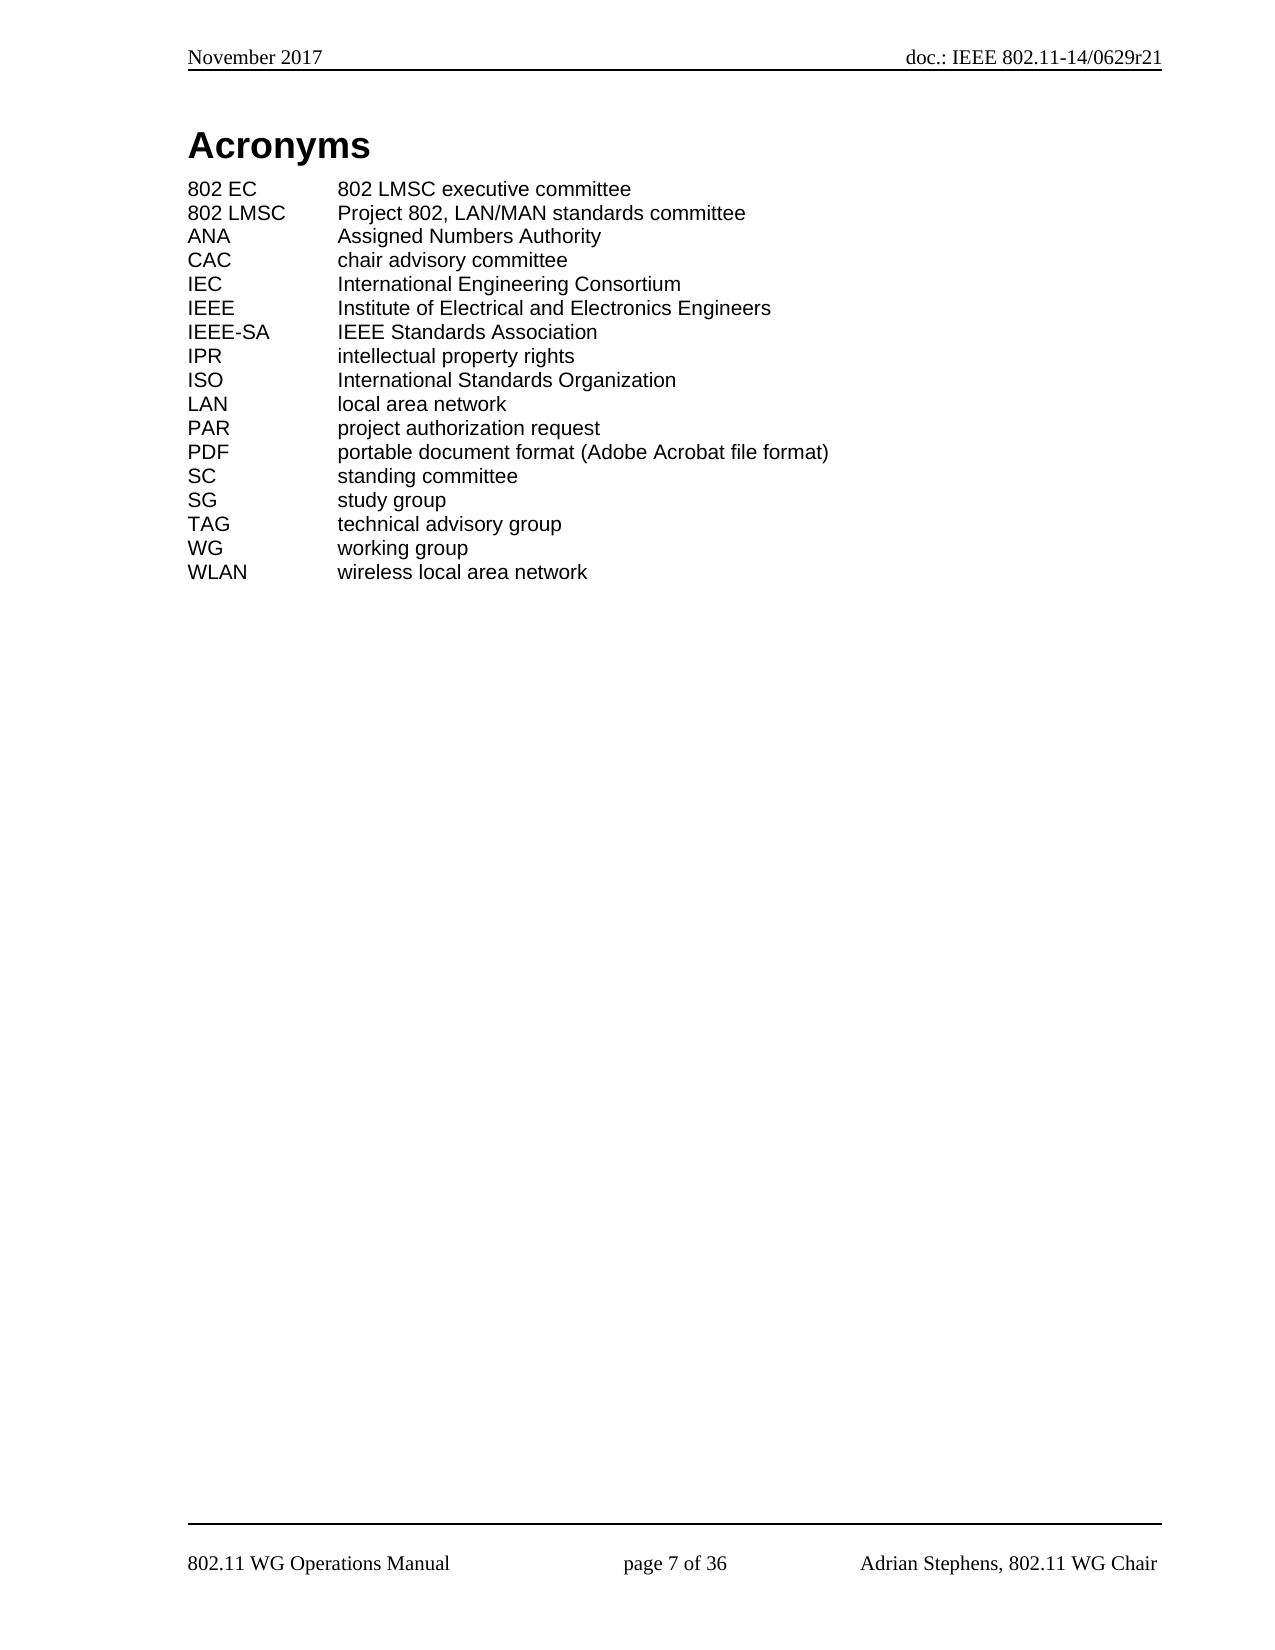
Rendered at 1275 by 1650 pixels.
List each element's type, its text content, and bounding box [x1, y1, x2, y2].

text WG working group [187, 536, 1162, 560]
text Acronyms [187, 123, 1162, 166]
text LAN local area network [187, 392, 1162, 416]
text CAC chair advisory committee [187, 248, 1162, 272]
text SC standing committee [187, 464, 1162, 488]
text PDF portable document format (Adobe Acrobat file format) [187, 440, 1162, 464]
text PAR project authorization request [187, 416, 1162, 440]
text SG study group [187, 488, 1162, 512]
text IEEE Institute of Electrical and Electronics Engineers [187, 296, 1162, 320]
text IEEE-SA IEEE Standards Association [187, 320, 1162, 344]
text 802 EC 802 LMSC executive committee [187, 176, 1162, 200]
text WLAN wireless local area network [187, 560, 1162, 584]
text ISO International Standards Organization [187, 368, 1162, 392]
text TAG technical advisory group [187, 512, 1162, 536]
text 802 LMSC Project 802, LAN/MAN standards committee [187, 200, 1162, 224]
text ANA Assigned Numbers Authority [187, 224, 1162, 248]
text IEC International Engineering Consortium [187, 272, 1162, 296]
text IPR intellectual property rights [187, 344, 1162, 368]
